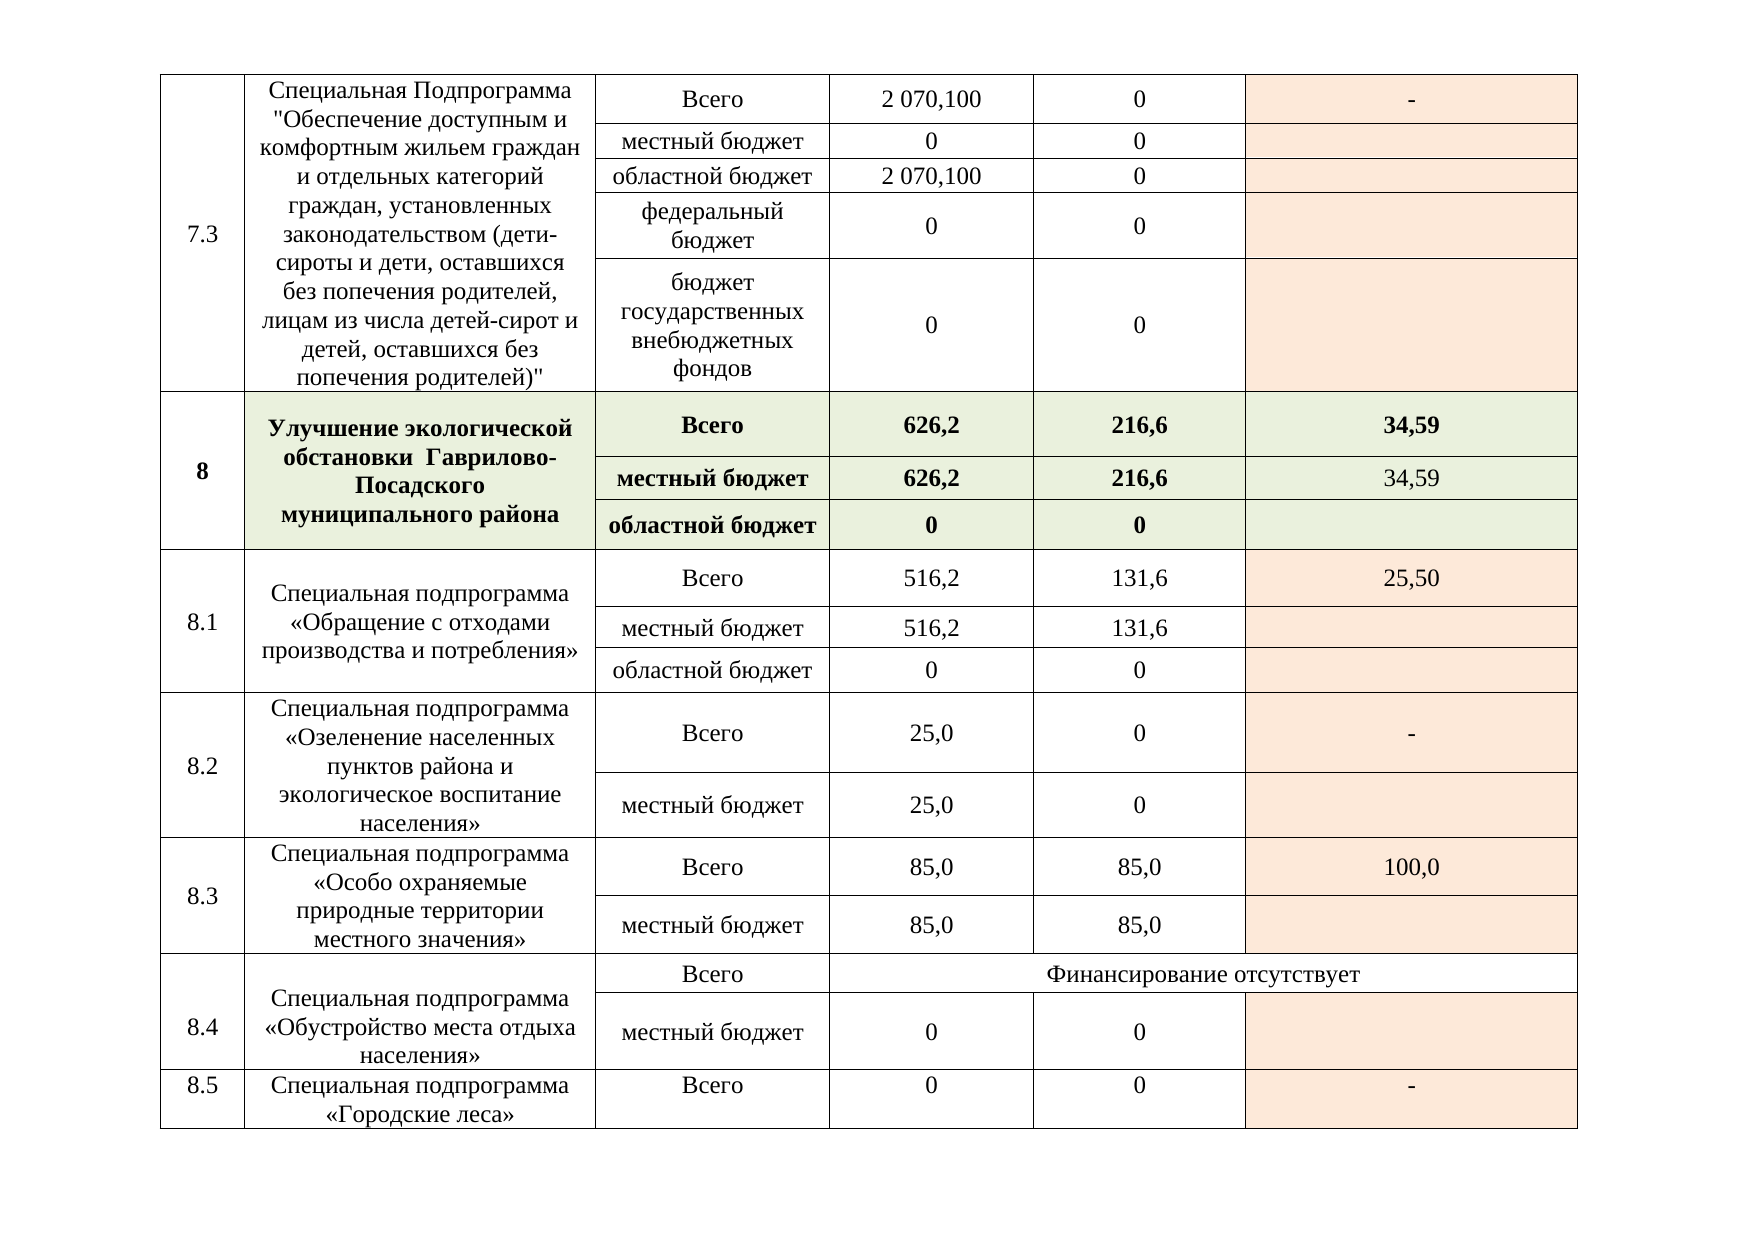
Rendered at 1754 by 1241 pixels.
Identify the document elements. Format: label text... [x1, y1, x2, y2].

table_cell Специальная подпрограмма «Обращение с отходами производства и потребления» [245, 550, 595, 692]
table_cell [1246, 124, 1577, 157]
table_cell 131,6 [1034, 550, 1245, 606]
table_cell 25,0 [830, 693, 1033, 772]
table_cell 131,6 [1034, 607, 1245, 647]
table_cell местный бюджет [596, 124, 829, 157]
table_cell Всего [596, 1070, 829, 1128]
table_cell 0 [830, 1070, 1033, 1128]
table_cell 0 [1034, 1070, 1245, 1128]
table_cell местный бюджет [596, 773, 829, 837]
table_cell 516,2 [830, 550, 1033, 606]
table_cell [1246, 993, 1577, 1069]
table_cell 0 [830, 500, 1033, 549]
table_cell [1246, 773, 1577, 837]
table_cell 8.4 [161, 954, 244, 1069]
table_cell 85,0 [830, 838, 1033, 895]
table_cell 516,2 [830, 607, 1033, 647]
table_cell Всего [596, 550, 829, 606]
table_cell Всего [596, 75, 829, 123]
table_cell 0 [830, 124, 1033, 157]
table_cell [1246, 896, 1577, 953]
table_cell Всего [596, 954, 829, 992]
table_cell - [1246, 693, 1577, 772]
table_cell местный бюджет [596, 607, 829, 647]
table_cell 2 070,100 [830, 75, 1033, 123]
table_cell 85,0 [1034, 896, 1245, 953]
table_cell 0 [1034, 648, 1245, 692]
table_cell 0 [1034, 124, 1245, 157]
table_cell 85,0 [1034, 838, 1245, 895]
table_cell 0 [1034, 193, 1245, 257]
table_cell [1246, 607, 1577, 647]
table_cell Финансирование отсутствует [830, 954, 1577, 992]
table_cell [1246, 159, 1577, 192]
table_cell 0 [830, 648, 1033, 692]
table_cell Всего [596, 838, 829, 895]
table_cell областной бюджет [596, 500, 829, 549]
table_cell 2 070,100 [830, 159, 1033, 192]
table_cell Специальная подпрограмма «Озеленение населенных пунктов района и экологическое воспитание населения» [245, 693, 595, 837]
table_cell Специальная подпрограмма «Особо охраняемые природные территории местного значения» [245, 838, 595, 953]
table_cell [1246, 259, 1577, 391]
table_cell 8.1 [161, 550, 244, 692]
table_cell 0 [1034, 693, 1245, 772]
table_cell 8 [161, 392, 244, 549]
table_cell 0 [1034, 993, 1245, 1069]
table_cell областной бюджет [596, 648, 829, 692]
table_cell 34,59 [1246, 392, 1577, 456]
table_cell 85,0 [830, 896, 1033, 953]
table_cell областной бюджет [596, 159, 829, 192]
table_cell 0 [830, 259, 1033, 391]
table_cell 0 [1034, 773, 1245, 837]
table_cell 626,2 [830, 392, 1033, 456]
table_cell 0 [830, 193, 1033, 257]
table_cell 25,50 [1246, 550, 1577, 606]
table_cell [1246, 500, 1577, 549]
table_cell местный бюджет [596, 993, 829, 1069]
table_cell 216,6 [1034, 392, 1245, 456]
table_cell 626,2 [830, 457, 1033, 499]
table_cell 8.2 [161, 693, 244, 837]
table_cell Специальная Подпрограмма "Обеспечение доступным и комфортным жильем граждан и отдельных категорий граждан, установленных законодательством (дети-сироты и дети, оставшихся без попечения родителей, лицам из числа детей-сирот и детей, оставшихся без попечения родителей)" [245, 75, 595, 391]
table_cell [245, 1070, 595, 1128]
table_cell [1246, 648, 1577, 692]
table_cell федеральный бюджет [596, 193, 829, 257]
table_cell 0 [1034, 259, 1245, 391]
table_cell 0 [1034, 75, 1245, 123]
table_cell 25,0 [830, 773, 1033, 837]
table_cell местный бюджет [596, 457, 829, 499]
table_cell 7.3 [161, 75, 244, 391]
table_cell 0 [1034, 159, 1245, 192]
table_cell 0 [1034, 500, 1245, 549]
table_cell Всего [596, 693, 829, 772]
table_cell 100,0 [1246, 838, 1577, 895]
table_cell 0 [830, 993, 1033, 1069]
table_cell Специальная подпрограмма «Обустройство места отдыха населения» [245, 954, 595, 1069]
table_cell - [1246, 75, 1577, 123]
table_cell 34,59 [1246, 457, 1577, 499]
table_cell Всего [596, 392, 829, 456]
table_cell местный бюджет [596, 896, 829, 953]
table_cell Улучшение экологической обстановки Гаврилово-Посадского муниципального района [245, 392, 595, 549]
table_cell [1246, 193, 1577, 257]
table_cell 8.5 [161, 1070, 244, 1128]
table_cell бюджет государственных внебюджетных фондов [596, 259, 829, 391]
table_cell 216,6 [1034, 457, 1245, 499]
table_cell - [1246, 1070, 1577, 1128]
table_cell 8.3 [161, 838, 244, 953]
